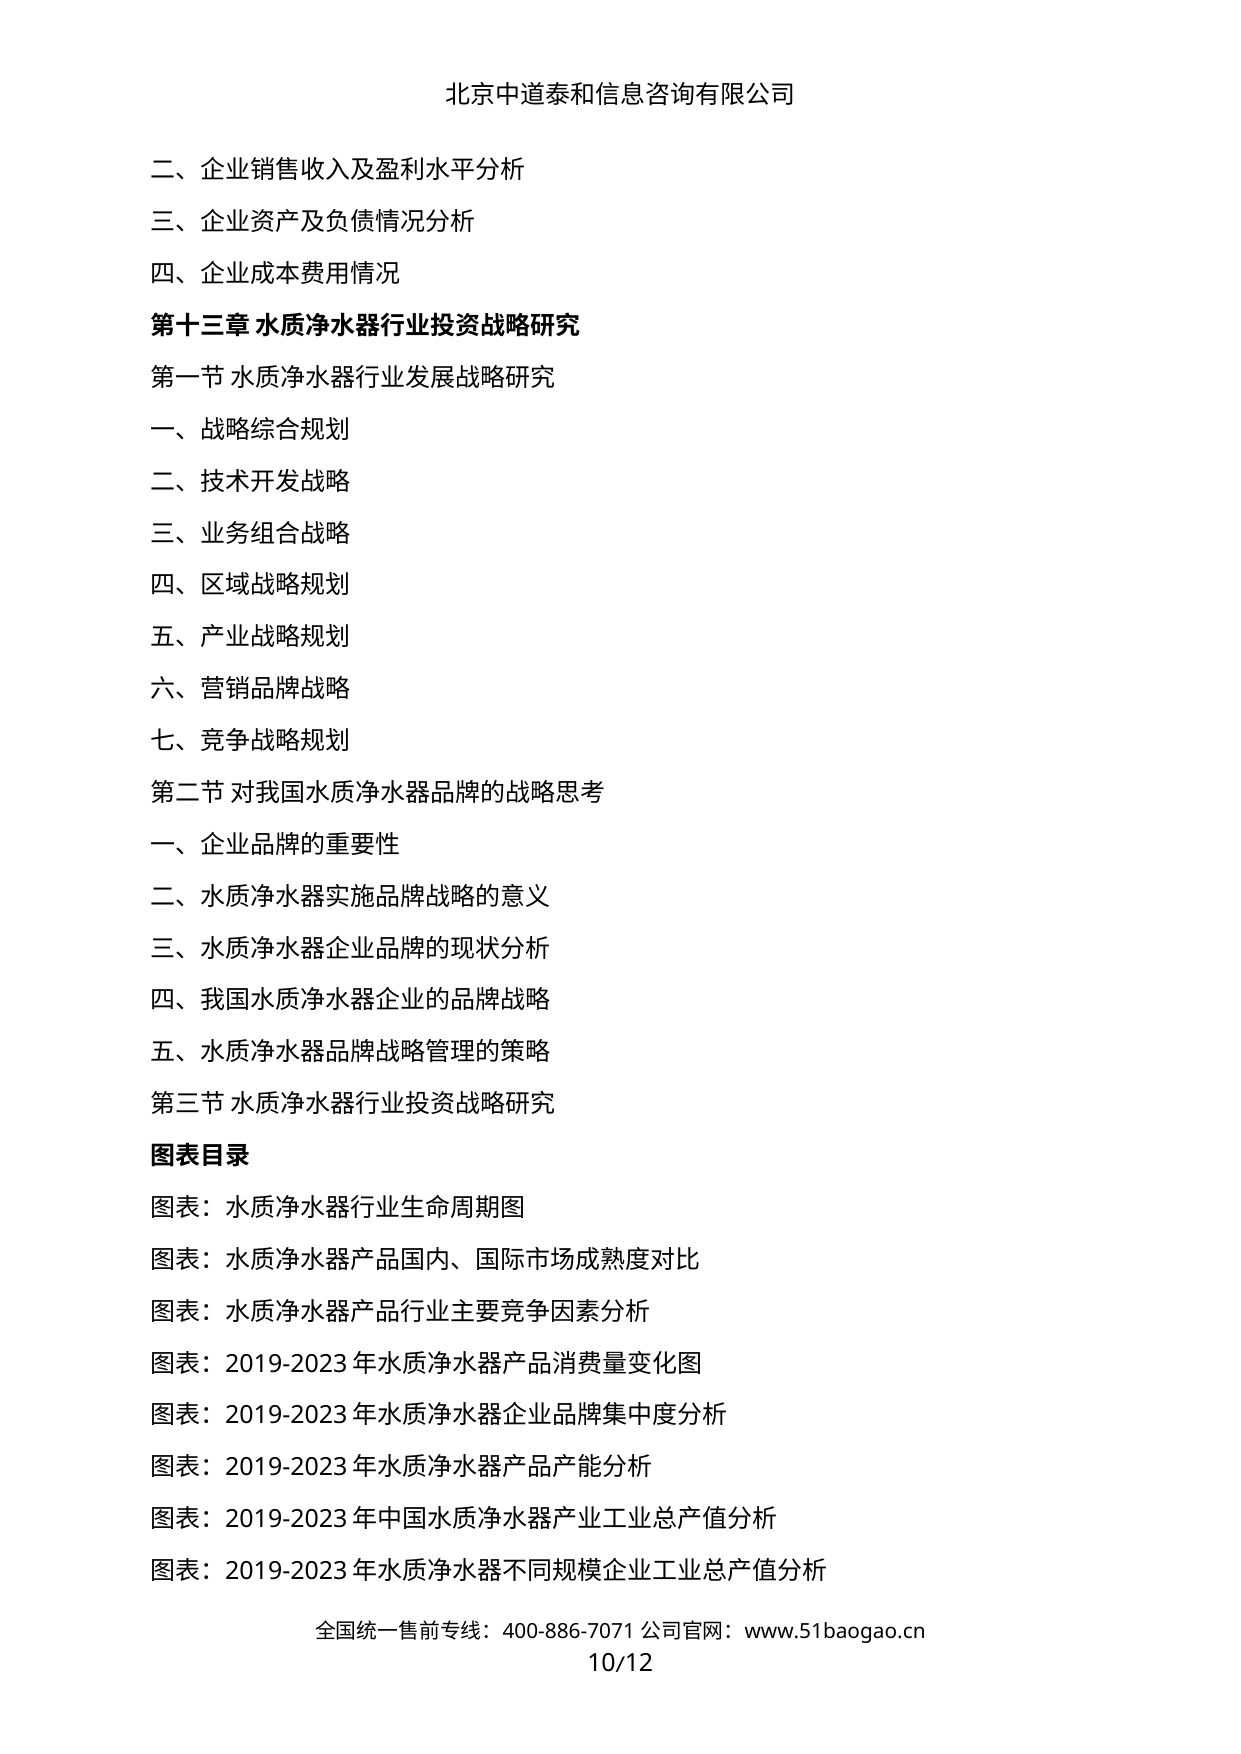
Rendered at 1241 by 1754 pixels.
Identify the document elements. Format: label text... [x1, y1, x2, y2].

text 第十三章 水质净水器行业投资战略研究 [150, 306, 1090, 342]
text 第一节 水质净水器行业发展战略研究 [150, 357, 1090, 394]
text 三、企业资产及负债情况分析 [150, 202, 1090, 238]
text 图表：2019-2023年中国水质净水器产业工业总产值分析 [150, 1499, 1090, 1535]
text 图表目录 [150, 1136, 1090, 1172]
text 四、区域战略规划 [150, 565, 1090, 601]
text 第三节 水质净水器行业投资战略研究 [150, 1084, 1090, 1120]
text 图表：2019-2023年水质净水器产品消费量变化图 [150, 1343, 1090, 1379]
text 四、企业成本费用情况 [150, 254, 1090, 290]
text 六、营销品牌战略 [150, 669, 1090, 705]
text 图表：水质净水器产品国内、国际市场成熟度对比 [150, 1239, 1090, 1276]
text 三、业务组合战略 [150, 513, 1090, 549]
text 图表：2019-2023年水质净水器不同规模企业工业总产值分析 [150, 1551, 1090, 1587]
text 二、水质净水器实施品牌战略的意义 [150, 876, 1090, 912]
text 一、战略综合规划 [150, 409, 1090, 446]
text 七、竞争战略规划 [150, 721, 1090, 757]
text 图表：2019-2023年水质净水器企业品牌集中度分析 [150, 1395, 1090, 1431]
text 二、企业销售收入及盈利水平分析 [150, 150, 1090, 186]
text 五、水质净水器品牌战略管理的策略 [150, 1032, 1090, 1068]
text 二、技术开发战略 [150, 461, 1090, 497]
text 第二节 对我国水质净水器品牌的战略思考 [150, 772, 1090, 809]
text 图表：2019-2023年水质净水器产品产能分析 [150, 1447, 1090, 1483]
text 四、我国水质净水器企业的品牌战略 [150, 980, 1090, 1016]
text 五、产业战略规划 [150, 617, 1090, 653]
text 图表：水质净水器行业生命周期图 [150, 1187, 1090, 1224]
text 一、企业品牌的重要性 [150, 824, 1090, 861]
text 图表：水质净水器产品行业主要竞争因素分析 [150, 1291, 1090, 1327]
text 三、水质净水器企业品牌的现状分析 [150, 928, 1090, 964]
